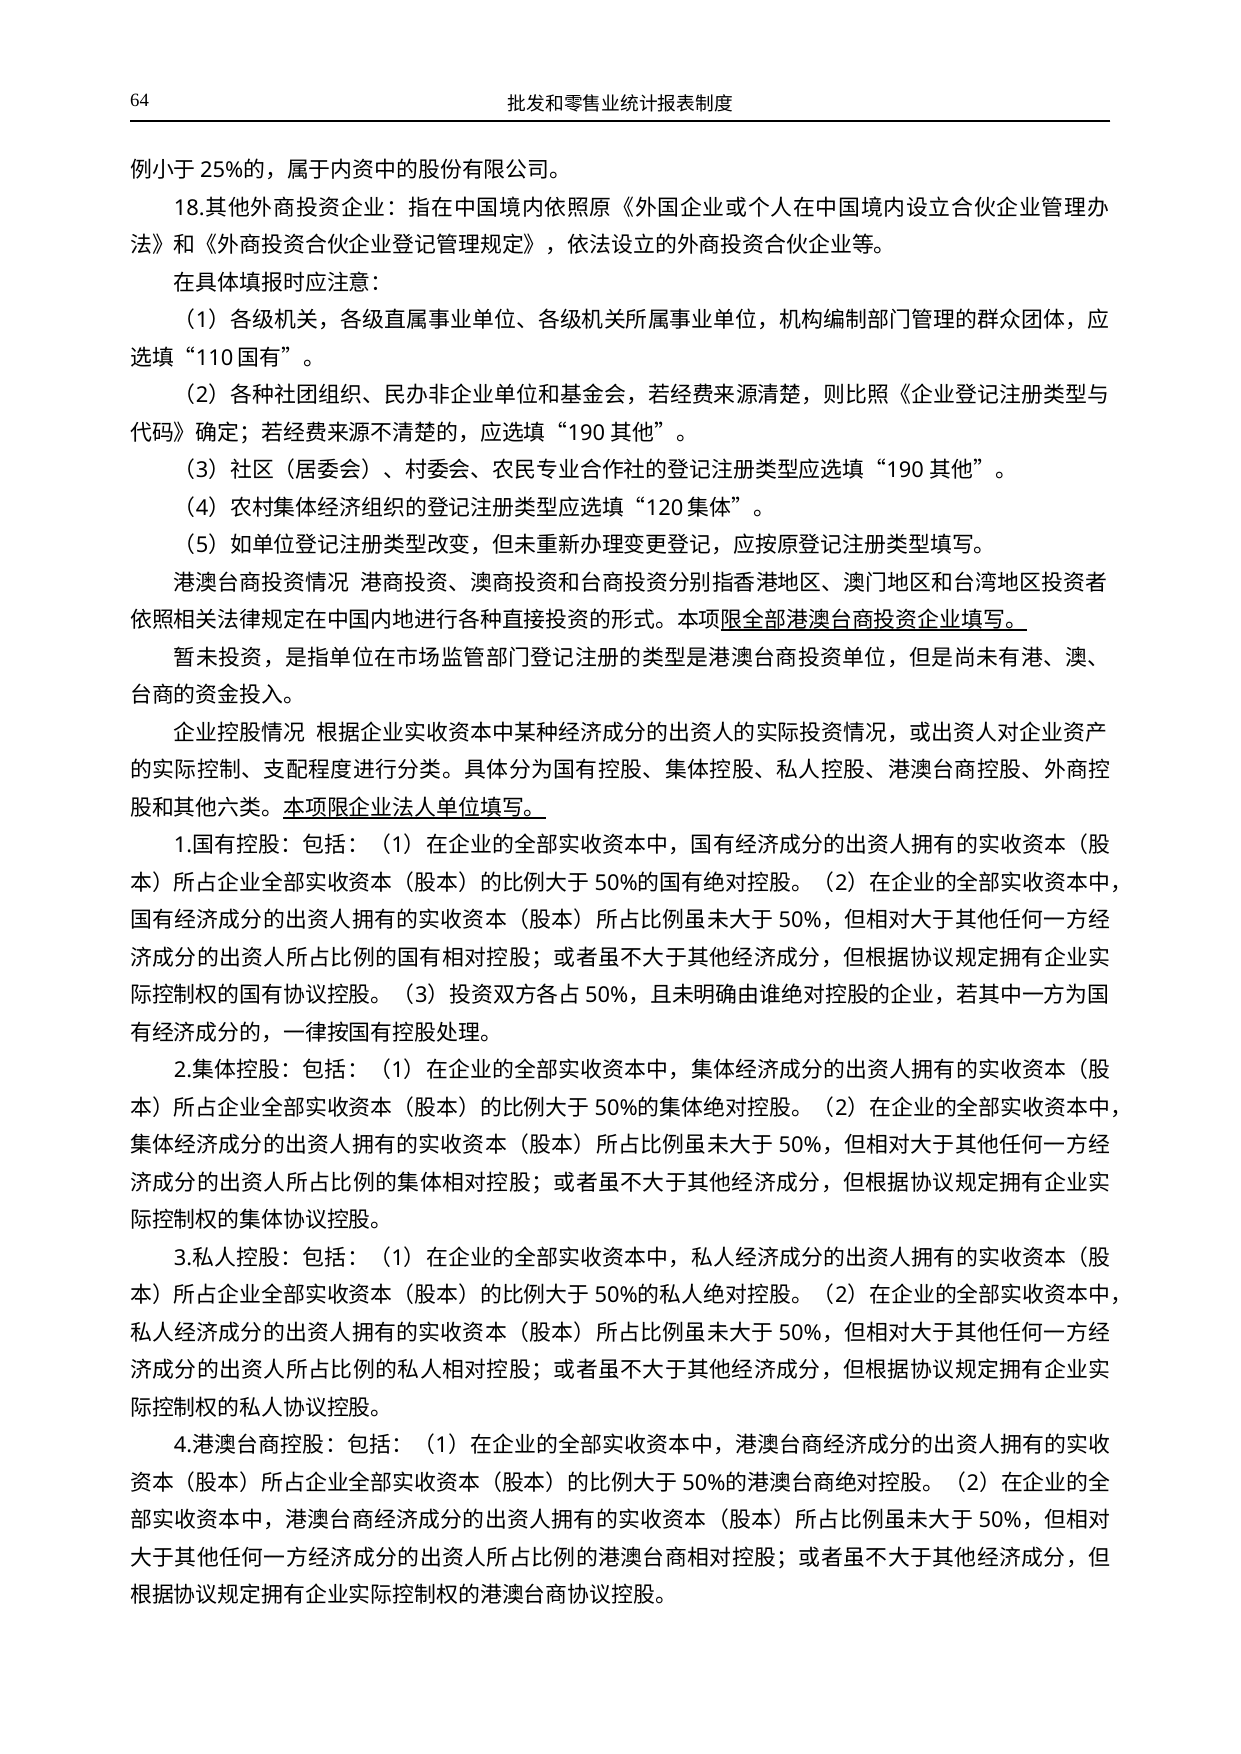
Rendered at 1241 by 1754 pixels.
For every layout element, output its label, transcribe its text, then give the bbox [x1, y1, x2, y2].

text 企业控股情况 根据企业实收资本中某种经济成分的出资人的实际投资情况，或出资人对企业资产的实际控制、支配程度进行分类。具体分为国有控股、集体控股、私人控股、港澳台商控股、外商控股和其他六类。本项限企业法人单位填写。 [130, 710, 1110, 823]
text 港澳台商投资情况 港商投资、澳商投资和台商投资分别指香港地区、澳门地区和台湾地区投资者依照相关法律规定在中国内地进行各种直接投资的形式。本项限全部港澳台商投资企业填写。 [130, 560, 1110, 635]
text （3）社区（居委会）、村委会、农民专业合作社的登记注册类型应选填“190 其他”。 [130, 448, 1110, 485]
text 3.私人控股：包括：（1）在企业的全部实收资本中，私人经济成分的出资人拥有的实收资本（股本）所占企业全部实收资本（股本）的比例大于50%的私人绝对控股。（2）在企业的全部实收资本中，私人经济成分的出资人拥有的实收资本（股本）所占比例虽未大于50%，但相对大于其他任何一方经济成分的出资人所占比例的私人相对控股；或者虽不大于其他经济成分，但根据协议规定拥有企业实际控制权的私人协议控股。 [130, 1235, 1110, 1423]
text 4.港澳台商控股：包括：（1）在企业的全部实收资本中，港澳台商经济成分的出资人拥有的实收资本（股本）所占企业全部实收资本（股本）的比例大于50%的港澳台商绝对控股。（2）在企业的全部实收资本中，港澳台商经济成分的出资人拥有的实收资本（股本）所占比例虽未大于50%，但相对大于其他任何一方经济成分的出资人所占比例的港澳台商相对控股；或者虽不大于其他经济成分，但根据协议规定拥有企业实际控制权的港澳台商协议控股。 [130, 1423, 1110, 1610]
text 2.集体控股：包括：（1）在企业的全部实收资本中，集体经济成分的出资人拥有的实收资本（股本）所占企业全部实收资本（股本）的比例大于50%的集体绝对控股。（2）在企业的全部实收资本中，集体经济成分的出资人拥有的实收资本（股本）所占比例虽未大于50%，但相对大于其他任何一方经济成分的出资人所占比例的集体相对控股；或者虽不大于其他经济成分，但根据协议规定拥有企业实际控制权的集体协议控股。 [130, 1048, 1110, 1235]
text 暂未投资，是指单位在市场监管部门登记注册的类型是港澳台商投资单位，但是尚未有港、澳、台商的资金投入。 [130, 635, 1110, 710]
text （5）如单位登记注册类型改变，但未重新办理变更登记，应按原登记注册类型填写。 [130, 523, 1110, 560]
text （1）各级机关，各级直属事业单位、各级机关所属事业单位，机构编制部门管理的群众团体，应选填“110国有”。 [130, 298, 1110, 373]
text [130, 148, 1110, 185]
text （4）农村集体经济组织的登记注册类型应选填“120集体”。 [130, 485, 1110, 523]
text 18.其他外商投资企业：指在中国境内依照原《外国企业或个人在中国境内设立合伙企业管理办法》和《外商投资合伙企业登记管理规定》，依法设立的外商投资合伙企业等。 [130, 185, 1110, 260]
text （2）各种社团组织、民办非企业单位和基金会，若经费来源清楚，则比照《企业登记注册类型与代码》确定；若经费来源不清楚的，应选填“190 其他”。 [130, 373, 1110, 448]
text 1.国有控股：包括：（1）在企业的全部实收资本中，国有经济成分的出资人拥有的实收资本（股本）所占企业全部实收资本（股本）的比例大于50%的国有绝对控股。（2）在企业的全部实收资本中，国有经济成分的出资人拥有的实收资本（股本）所占比例虽未大于50%，但相对大于其他任何一方经济成分的出资人所占比例的国有相对控股；或者虽不大于其他经济成分，但根据协议规定拥有企业实际控制权的国有协议控股。（3）投资双方各占50%，且未明确由谁绝对控股的企业，若其中一方为国有经济成分的，一律按国有控股处理。 [130, 823, 1110, 1048]
text 在具体填报时应注意： [130, 260, 1110, 298]
